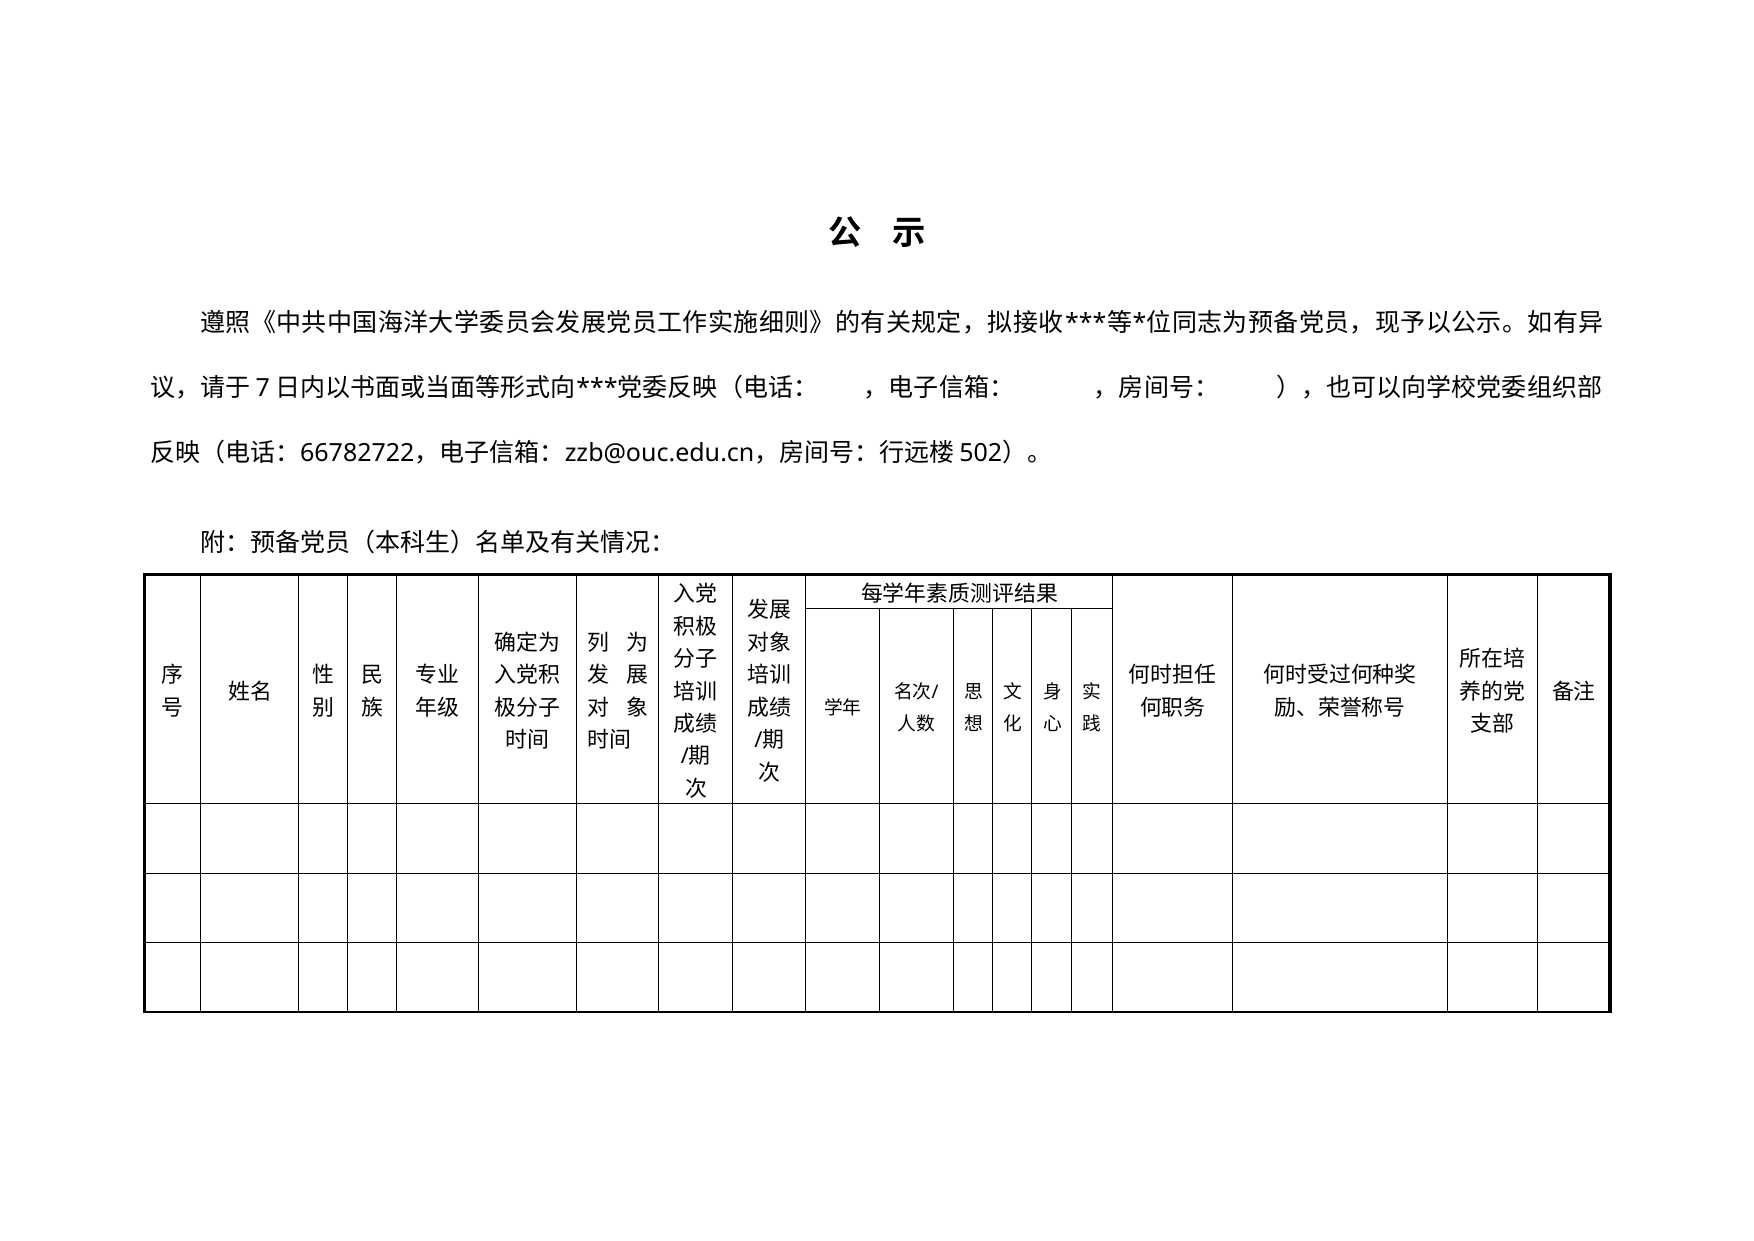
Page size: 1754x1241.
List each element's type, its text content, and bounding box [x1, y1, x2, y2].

table_cell [659, 874, 732, 942]
table_cell [806, 943, 879, 1011]
table_cell [954, 943, 992, 1011]
table_cell [659, 804, 732, 873]
table_cell [201, 874, 298, 942]
table_cell [1233, 943, 1447, 1011]
table_cell [348, 874, 396, 942]
table_cell [733, 943, 805, 1011]
table_header 备注 [1538, 576, 1608, 803]
table_cell [1448, 943, 1537, 1011]
table_cell [479, 804, 576, 873]
table_header 序号 [146, 576, 200, 803]
table_cell [397, 874, 478, 942]
table_cell [201, 804, 298, 873]
table_cell [1113, 874, 1232, 942]
table_cell [299, 943, 347, 1011]
table_header 专业 年级 [397, 576, 478, 803]
table_cell 名次/人数 [880, 609, 953, 803]
table_cell [299, 874, 347, 942]
table_cell [993, 874, 1031, 942]
table_cell [479, 943, 576, 1011]
table_cell [201, 943, 298, 1011]
table_cell [954, 874, 992, 942]
table_cell [146, 943, 200, 1011]
table_cell [577, 943, 658, 1011]
table_cell [348, 804, 396, 873]
table_cell [577, 874, 658, 942]
table_cell [1032, 943, 1071, 1011]
table_cell [577, 804, 658, 873]
table_header 性别 [299, 576, 347, 803]
table_header 发展对象培训成绩/期次 [733, 576, 805, 803]
table_cell [397, 804, 478, 873]
table_cell 学年 [806, 609, 879, 803]
table_cell [1032, 874, 1071, 942]
table_cell [299, 804, 347, 873]
table_cell [1072, 804, 1112, 873]
table_cell [993, 943, 1031, 1011]
table_header 列为发展对象时间 [577, 576, 658, 803]
table_cell [1072, 874, 1112, 942]
table_cell [1032, 804, 1071, 873]
text 遵照《中共中国海洋大学委员会发展党员工作实施细则》的有关规定，拟接收***等*位同志为预备党员，现予以公示。如有异议，请于7日内以书面或当面等形式向***党委反映（电话： ，电子信箱： ，房间号： ），也可以向学校党委组织部反映（电话：66782722，电子信箱：zzb@ouc.edu.cn，房间号：行远楼502）。 [150, 288, 1604, 483]
table_header 确定为入党积极分子时间 [479, 576, 576, 803]
table_cell [806, 804, 879, 873]
table_cell [1233, 804, 1447, 873]
table_cell [397, 943, 478, 1011]
table_cell 文化 [993, 609, 1031, 803]
table_cell [1538, 874, 1608, 942]
table_cell [1072, 943, 1112, 1011]
table_cell 思想 [954, 609, 992, 803]
table_cell [1233, 874, 1447, 942]
table_header 何时受过何种奖励、荣誉称号 [1233, 576, 1447, 803]
table_cell [954, 804, 992, 873]
table_header 所在培养的党支部 [1448, 576, 1537, 803]
table_cell [880, 874, 953, 942]
table_cell [1538, 943, 1608, 1011]
text 附：预备党员（本科生）名单及有关情况： [150, 508, 1604, 573]
table_cell [733, 874, 805, 942]
table_header 入党积极分子培训成绩/期次 [659, 576, 732, 803]
table_cell [1448, 874, 1537, 942]
table_cell [659, 943, 732, 1011]
table_cell [146, 874, 200, 942]
table_cell [806, 874, 879, 942]
table_cell [1538, 804, 1608, 873]
table_cell [348, 943, 396, 1011]
table_cell [1113, 804, 1232, 873]
table_cell [1113, 943, 1232, 1011]
table_cell [733, 804, 805, 873]
table_header 何时担任何职务 [1113, 576, 1232, 803]
table_cell [146, 804, 200, 873]
table_cell [1448, 804, 1537, 873]
table_header 民族 [348, 576, 396, 803]
table_cell 身心 [1032, 609, 1071, 803]
table_header 每学年素质测评结果 [806, 576, 1112, 608]
table_cell [479, 874, 576, 942]
text 公 示 [150, 198, 1604, 263]
table_header 姓名 [201, 576, 298, 803]
table_cell [880, 804, 953, 873]
table_cell [880, 943, 953, 1011]
table_cell 实践 [1072, 609, 1112, 803]
table_cell [993, 804, 1031, 873]
